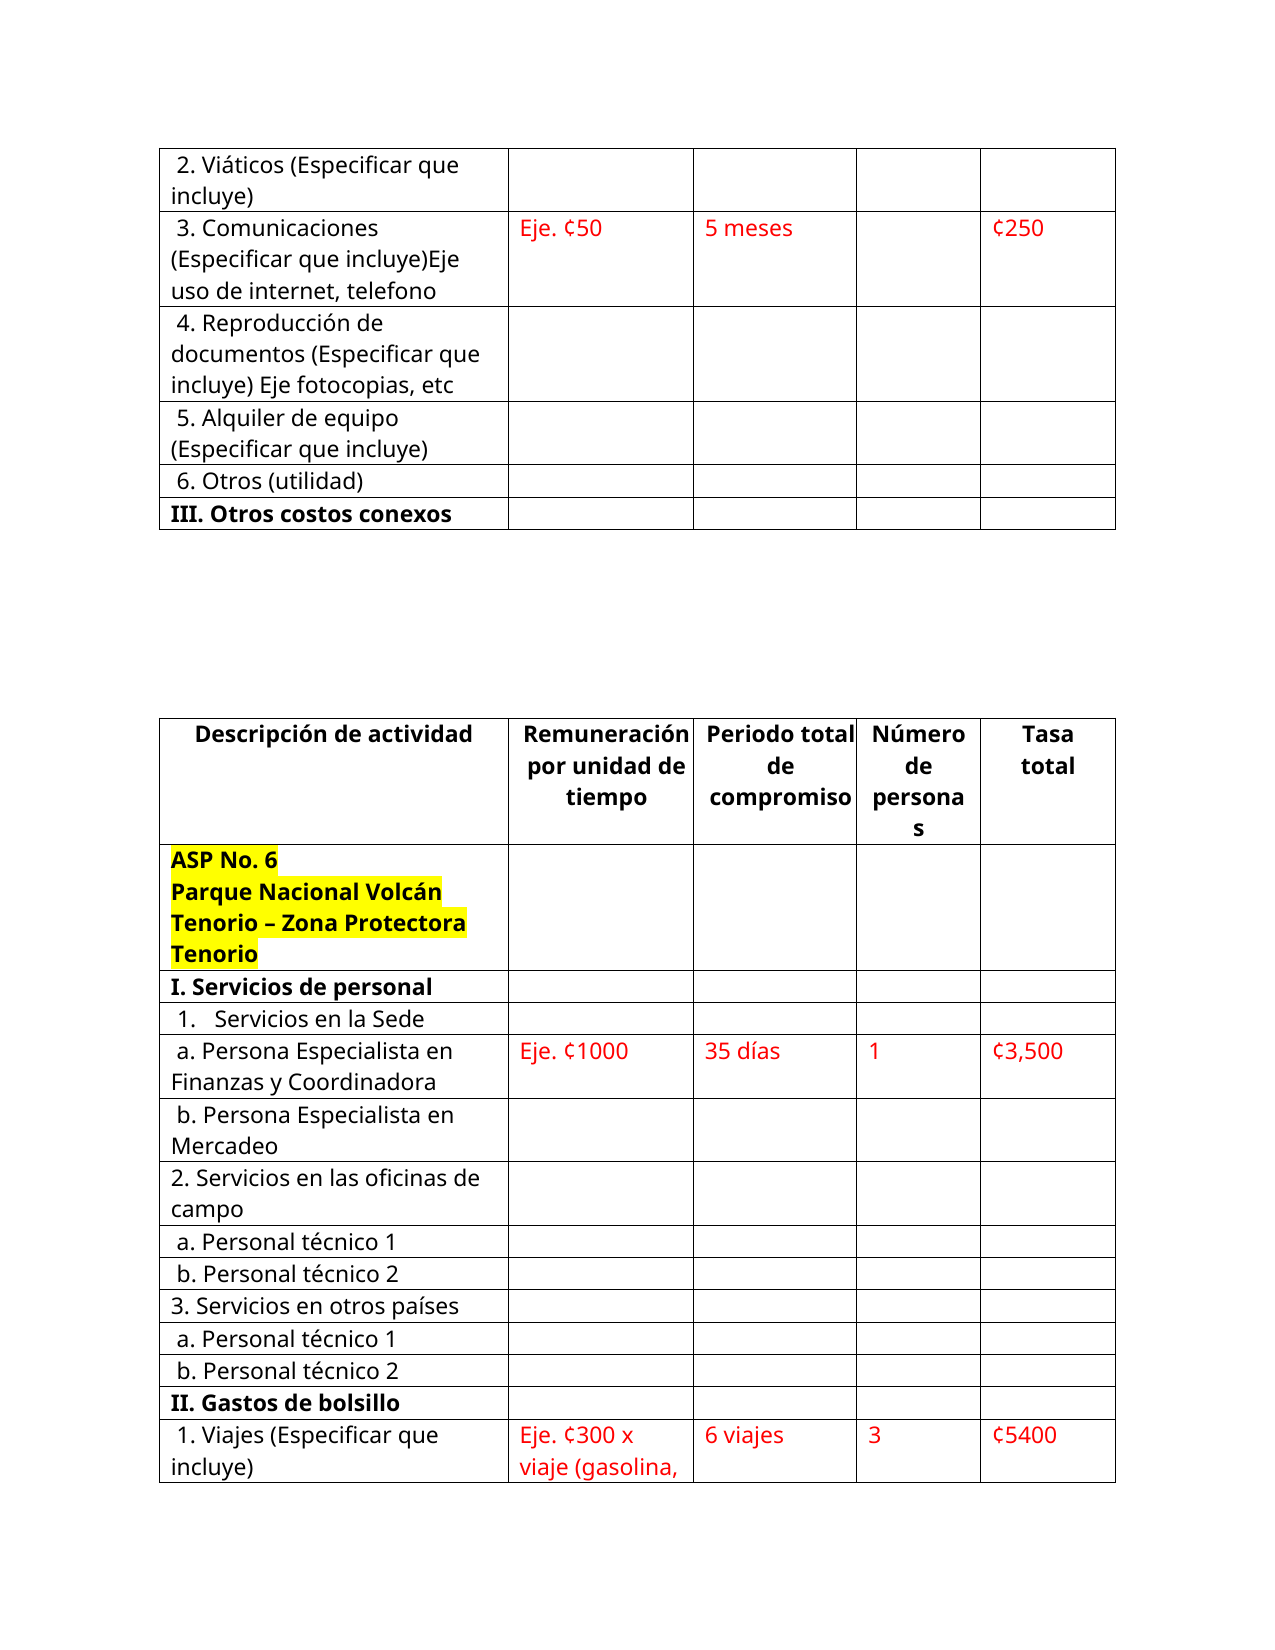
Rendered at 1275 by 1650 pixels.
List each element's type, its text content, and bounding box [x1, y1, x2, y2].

table_header Periodo total de compromiso [694, 719, 856, 843]
table_cell [857, 1355, 980, 1386]
table_cell 5. Alquiler de equipo (Especificar que incluye) [160, 402, 508, 464]
table_header Remuneración por unidad de tiempo [509, 719, 693, 843]
table_cell [981, 1290, 1115, 1322]
table_cell [857, 845, 980, 969]
table_cell [694, 1226, 856, 1257]
table_cell [509, 1258, 693, 1289]
table_cell [857, 1099, 980, 1161]
table_cell [857, 212, 980, 306]
table_cell 4. Reproducción de documentos (Especificar que incluye) Eje fotocopias, etc [160, 307, 508, 401]
table_cell [857, 1387, 980, 1418]
table_cell ¢5400 [981, 1420, 1115, 1482]
table_cell [981, 1003, 1115, 1034]
table_header Descripción de actividad [160, 719, 508, 843]
table_cell [981, 1323, 1115, 1354]
table_cell [694, 971, 856, 1002]
table_cell [509, 1226, 693, 1257]
table_cell b. Persona Especialista en Mercadeo [160, 1099, 508, 1161]
table_cell ¢3,500 [981, 1035, 1115, 1098]
table_cell [981, 149, 1115, 211]
table_cell [509, 1162, 693, 1225]
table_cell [509, 1420, 693, 1482]
table_cell [509, 1290, 693, 1322]
table_cell [509, 1355, 693, 1386]
table_cell [694, 1387, 856, 1418]
table_cell 1 [857, 1035, 980, 1098]
table_cell [694, 402, 856, 464]
table_cell 35 días [694, 1035, 856, 1098]
table_cell [694, 149, 856, 211]
table_cell I. Servicios de personal [160, 971, 508, 1002]
table_cell 3 [857, 1420, 980, 1482]
table_cell [981, 1387, 1115, 1418]
table_header Tasa total [981, 719, 1115, 843]
table_cell [509, 1323, 693, 1354]
table_cell [981, 465, 1115, 497]
table_cell [509, 845, 693, 969]
table_cell [509, 1099, 693, 1161]
table_cell [694, 1323, 856, 1354]
table_cell [981, 1099, 1115, 1161]
table_cell b. Personal técnico 2 [160, 1258, 508, 1289]
table_cell 2. Servicios en las oficinas de campo [160, 1162, 508, 1225]
table_cell a. Persona Especialista en Finanzas y Coordinadora [160, 1035, 508, 1098]
table_cell [694, 1003, 856, 1034]
table_cell 6. Otros (utilidad) [160, 465, 508, 497]
table_cell ¢250 [981, 212, 1115, 306]
table_cell b. Personal técnico 2 [160, 1355, 508, 1386]
table_cell [857, 1323, 980, 1354]
table_cell [857, 307, 980, 401]
table_cell [694, 845, 856, 969]
table_cell [981, 1258, 1115, 1289]
table_cell [694, 1099, 856, 1161]
table_cell [981, 307, 1115, 401]
table_cell [509, 971, 693, 1002]
table_cell [857, 1226, 980, 1257]
table_cell [981, 1226, 1115, 1257]
table_cell II. Gastos de bolsillo [160, 1387, 508, 1418]
table_cell a. Personal técnico 1 [160, 1226, 508, 1257]
table_cell [857, 402, 980, 464]
table_cell [509, 402, 693, 464]
table_cell [857, 149, 980, 211]
table_cell [694, 498, 856, 529]
table_cell ASP No. 6 Parque Nacional Volcán Tenorio – Zona Protectora Tenorio [258, 845, 508, 969]
table_cell [509, 149, 693, 211]
table_cell [694, 1355, 856, 1386]
table_cell [857, 498, 980, 529]
table_cell [694, 1162, 856, 1225]
table_cell [857, 465, 980, 497]
table_cell [981, 1355, 1115, 1386]
table_cell [694, 307, 856, 401]
table_cell [981, 498, 1115, 529]
table_cell [857, 1003, 980, 1034]
table_cell [981, 971, 1115, 1002]
table_cell [509, 307, 693, 401]
table_header Número de personas [857, 719, 980, 843]
table_cell [857, 1162, 980, 1225]
table_cell [509, 498, 693, 529]
table_cell [857, 971, 980, 1002]
table_cell [694, 1290, 856, 1322]
table_cell 2. Viáticos (Especificar que incluye) [160, 149, 508, 211]
table_cell [694, 465, 856, 497]
table_cell 5 meses [694, 212, 856, 306]
table_cell [509, 1003, 693, 1034]
table_cell Eje. ¢1000 [509, 1035, 693, 1098]
table_cell [981, 1162, 1115, 1225]
table_cell [857, 1290, 980, 1322]
table_cell Eje. ¢50 [509, 212, 693, 306]
table_cell [981, 845, 1115, 969]
table_cell 3. Comunicaciones (Especificar que incluye)Eje uso de internet, telefono [160, 212, 508, 306]
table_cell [160, 1420, 508, 1482]
table_cell [857, 1258, 980, 1289]
table_cell [694, 1258, 856, 1289]
table_cell [509, 465, 693, 497]
table_cell Servicios en la Sede [160, 1003, 508, 1034]
table_cell [509, 1387, 693, 1418]
table_cell [981, 402, 1115, 464]
table_cell III. Otros costos conexos [160, 498, 508, 529]
table_cell 6 viajes [694, 1420, 856, 1482]
table_cell a. Personal técnico 1 [160, 1323, 508, 1354]
table_cell 3. Servicios en otros países [160, 1290, 508, 1322]
